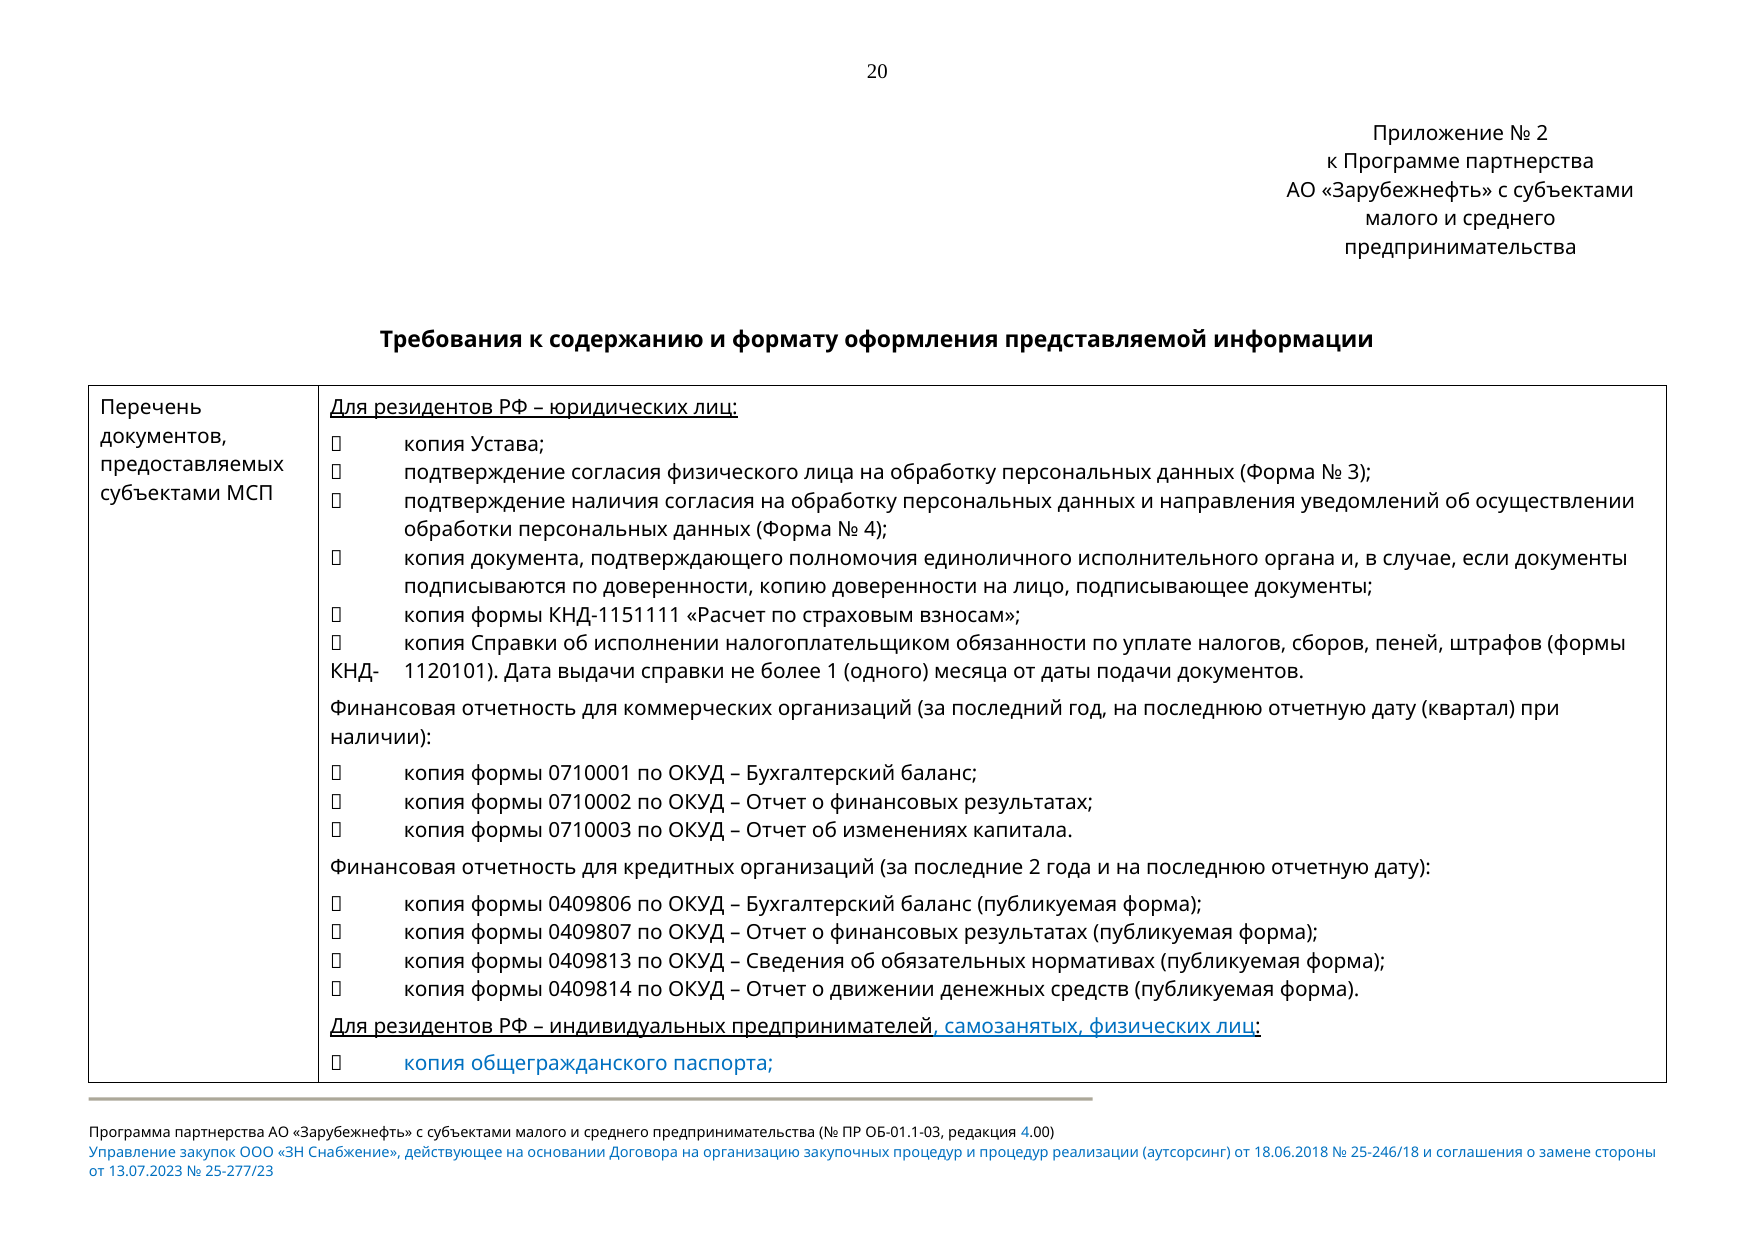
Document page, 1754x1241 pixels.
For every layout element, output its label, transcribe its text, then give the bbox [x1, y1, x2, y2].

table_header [319, 386, 1666, 1082]
text Приложение № 2 [1255, 118, 1665, 147]
text к Программе партнерства АО «Зарубежнефть» с субъектами малого и среднего предпринимательства [1255, 147, 1665, 260]
text Требования к содержанию и формату оформления представляемой информации [89, 323, 1665, 354]
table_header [89, 386, 318, 1082]
